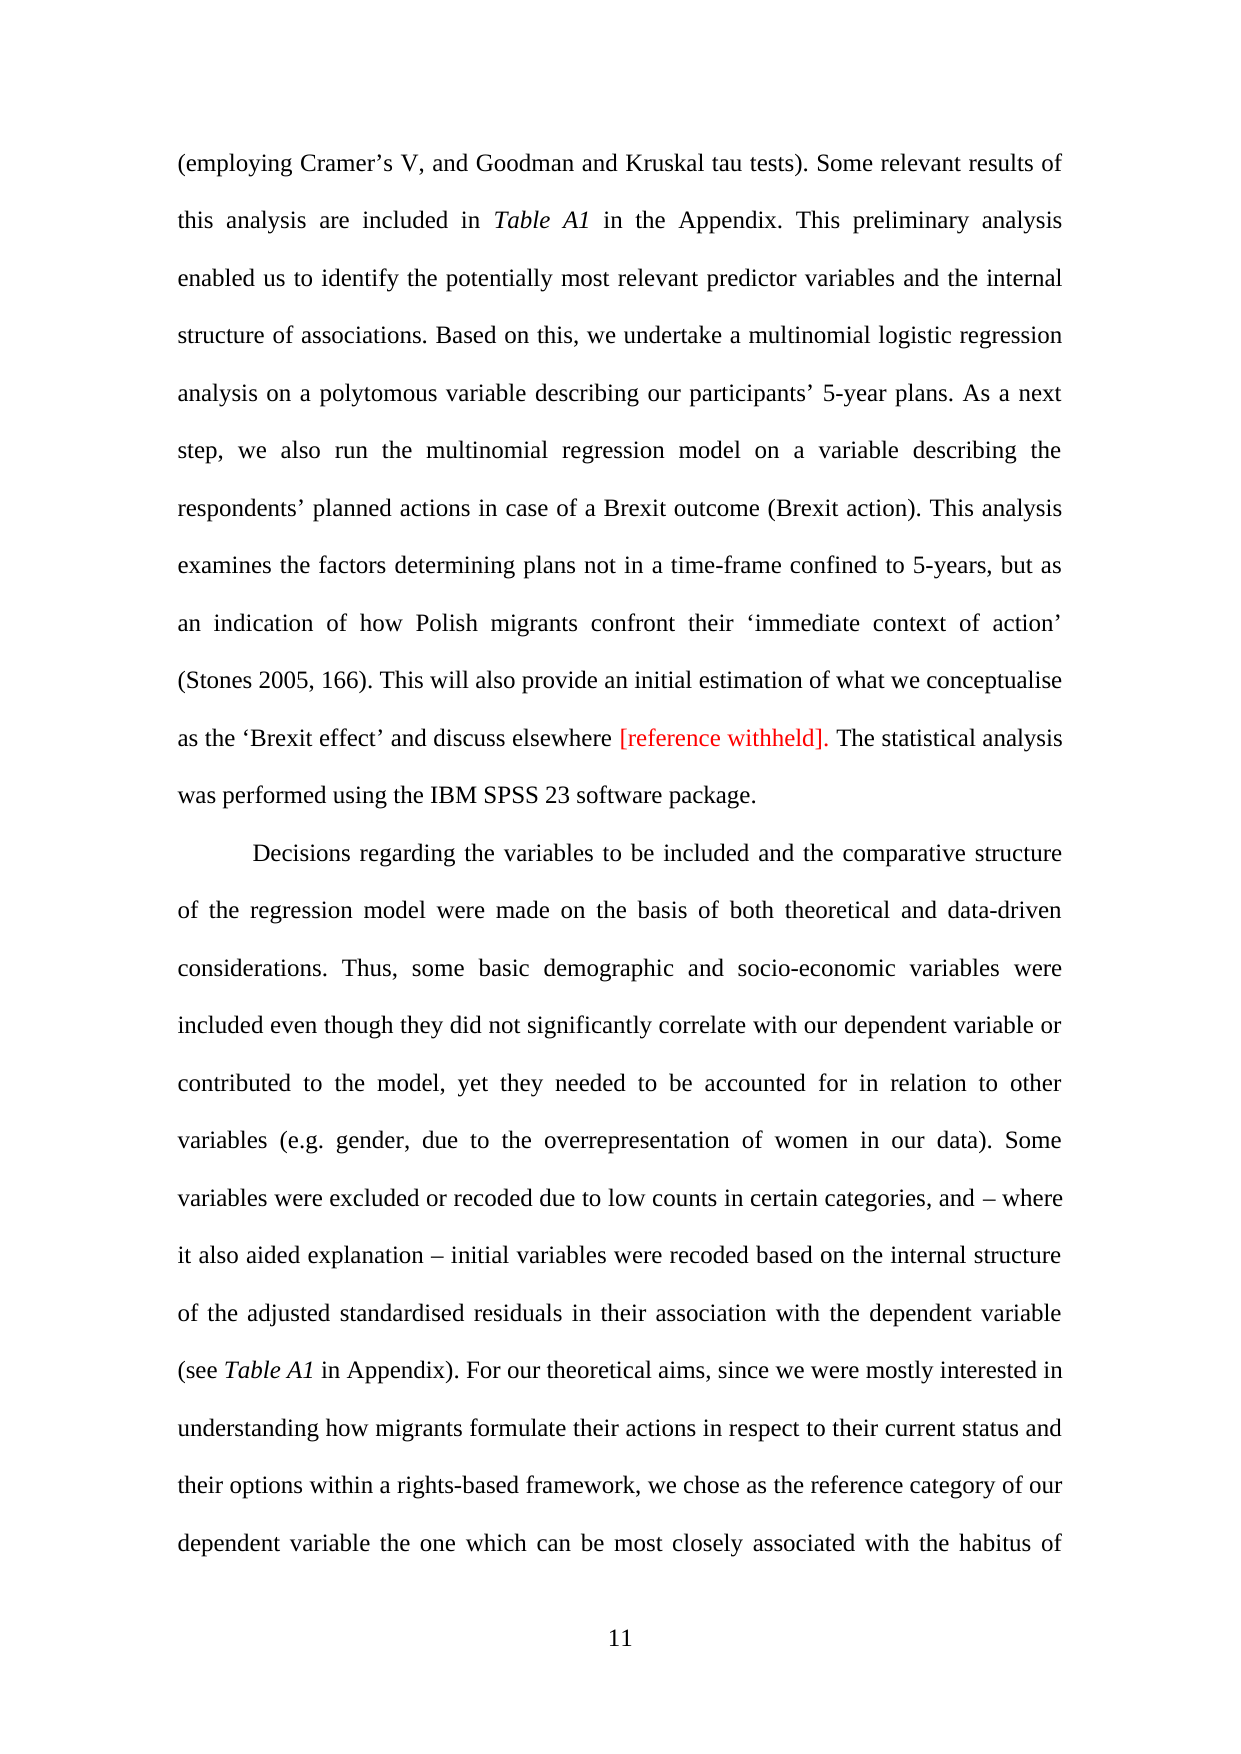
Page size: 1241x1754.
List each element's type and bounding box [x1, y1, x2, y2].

text [177, 148, 1063, 809]
text [177, 838, 1063, 1556]
